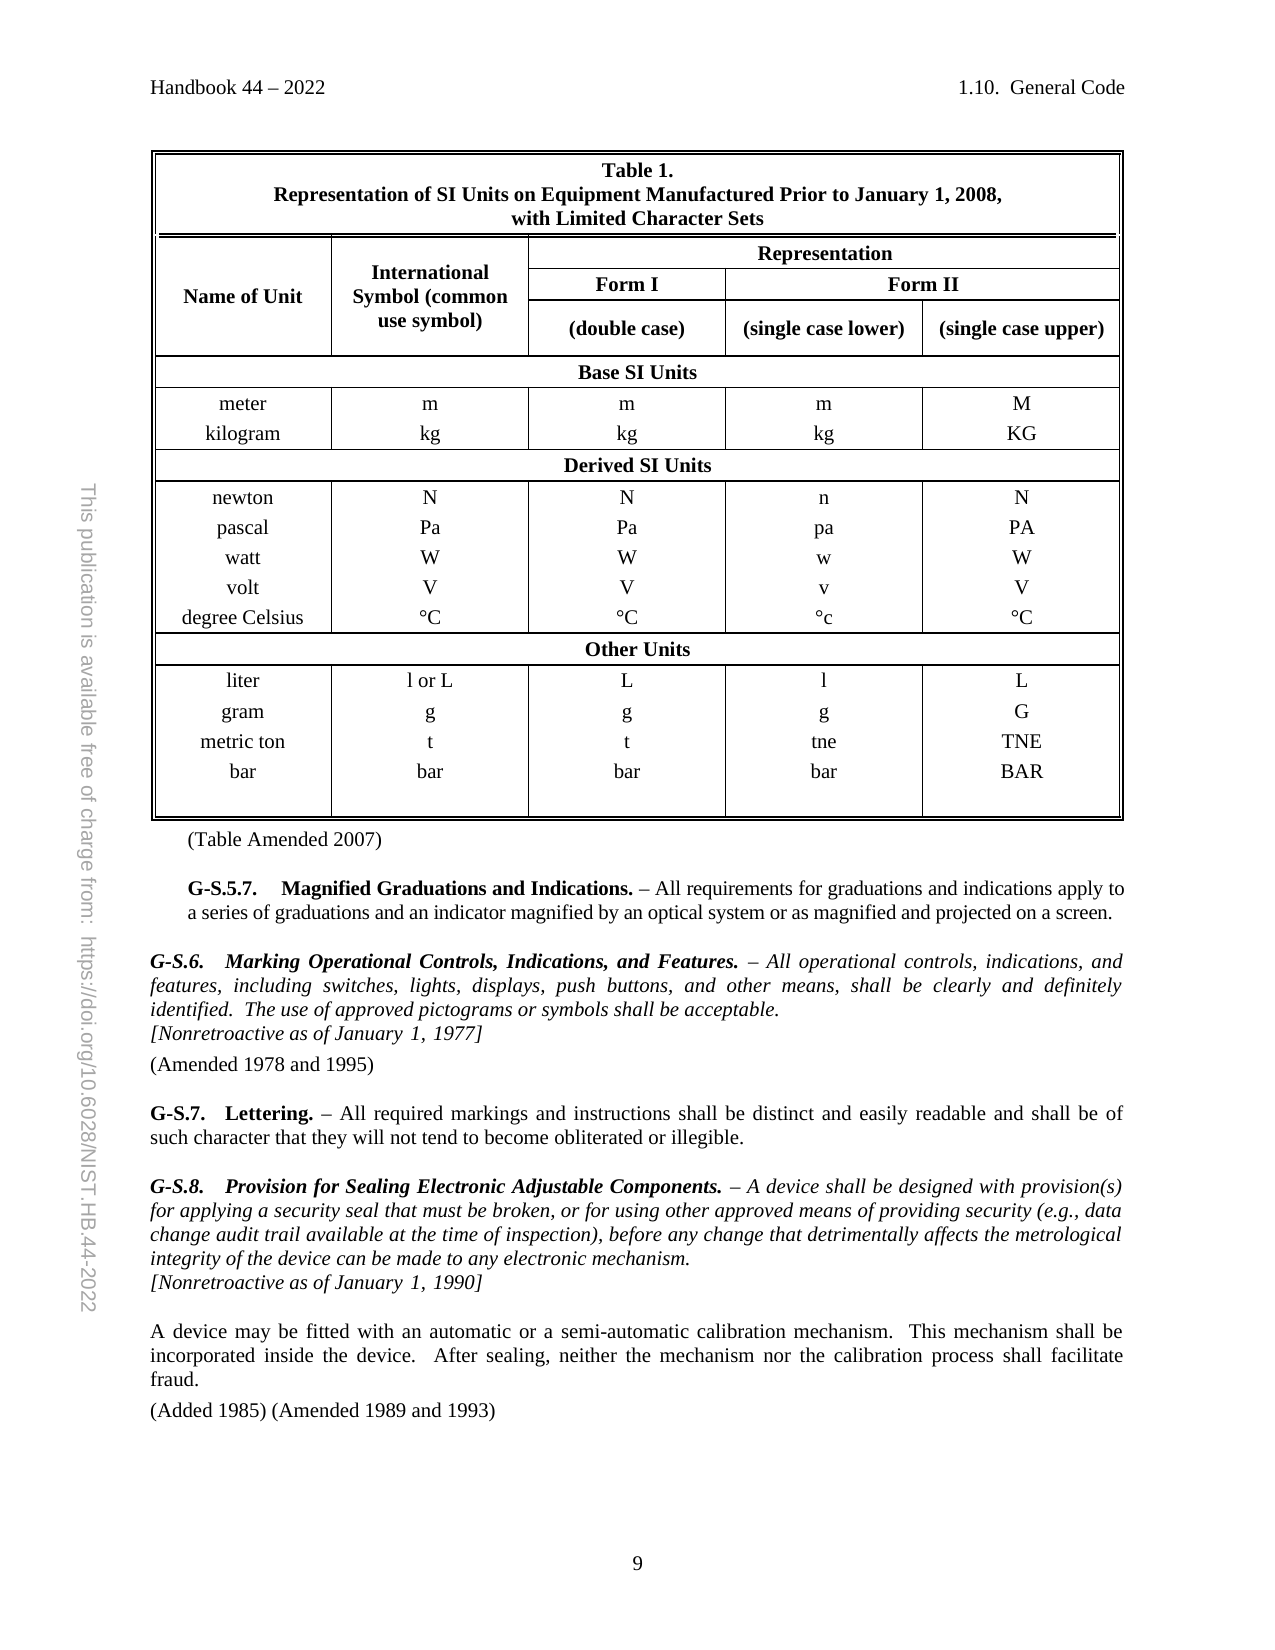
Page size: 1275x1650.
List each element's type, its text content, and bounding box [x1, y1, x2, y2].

text G-S.5.7. Magnified Graduations and Indications. – All requirements for graduations and indications apply to a series of graduations and an indicator magnified by an optical system or as magnified and projected on a screen. [187, 876, 1125, 924]
table_cell w [726, 542, 922, 572]
table_cell [529, 786, 725, 816]
table_cell L [529, 666, 725, 696]
table_cell bar [332, 756, 528, 786]
table_cell Pa [529, 512, 725, 542]
table_cell m [529, 388, 725, 418]
table_cell meter [156, 388, 331, 418]
table_cell kg [726, 418, 922, 448]
table_cell °C [332, 602, 528, 632]
table_cell t [332, 726, 528, 756]
table_cell V [923, 572, 1119, 602]
table_cell liter [156, 666, 331, 696]
text G-S.6. Marking Operational Controls, Indications, and Features. – All operational controls, indications, and features, including switches, lights, displays, push buttons, and other means, shall be clearly and definitely identified. The use of approved pictograms or symbols shall be acceptable. [150, 949, 1125, 1021]
table_cell V [529, 572, 725, 602]
table_cell M [923, 388, 1119, 418]
table_cell (double case) [529, 301, 725, 355]
table_cell Derived SI Units [156, 450, 1119, 480]
table_cell G [923, 696, 1119, 726]
table_cell N [332, 482, 528, 512]
table_cell W [529, 542, 725, 572]
table_cell Base SI Units [156, 357, 1119, 387]
table_cell bar [529, 756, 725, 786]
table_cell (single case lower) [726, 301, 922, 355]
table_cell pa [726, 512, 922, 542]
table_cell Form I [529, 269, 725, 299]
table_cell Representation [529, 233, 1121, 268]
table_cell BAR [923, 756, 1119, 786]
table_cell °C [529, 602, 725, 632]
table_cell l [726, 666, 922, 696]
table_cell bar [726, 756, 922, 786]
table_cell g [332, 696, 528, 726]
table_cell °c [726, 602, 922, 632]
table_cell bar [156, 756, 331, 786]
text G-S.7. Lettering. – All required markings and instructions shall be distinct and easily readable and shall be of such character that they will not tend to become obliterated or illegible. [150, 1101, 1125, 1149]
table_cell Other Units [156, 634, 1119, 664]
text G-S.8. Provision for Sealing Electronic Adjustable Components. – A device shall be designed with provision(s) for applying a security seal that must be broken, or for using other approved means of providing security (e.g., data change audit trail available at the time of inspection), before any change that detrimentally affects the metrological integrity of the device can be made to any electronic mechanism. [150, 1174, 1125, 1270]
table_cell [156, 786, 331, 816]
table_cell gram [156, 696, 331, 726]
table_cell m [726, 388, 922, 418]
table_cell t [529, 726, 725, 756]
table_cell kg [529, 418, 725, 448]
table_cell kg [332, 418, 528, 448]
table_cell N [529, 482, 725, 512]
text (Table Amended 2007) [150, 827, 1125, 851]
table_cell kilogram [156, 418, 331, 448]
table_cell °C [923, 602, 1119, 632]
table_cell TNE [923, 726, 1119, 756]
text [Nonretroactive as of January 1, 1990] [150, 1270, 1125, 1294]
table_cell g [529, 696, 725, 726]
table_cell degree Celsius [156, 602, 331, 632]
table_cell metric ton [156, 726, 331, 756]
table_cell [923, 786, 1119, 816]
table_cell l or L [332, 666, 528, 696]
table_header Table 1. Representation of SI Units on Equipment Manufactured Prior to January 1, 2008, with Limited Character Sets [156, 155, 1119, 233]
table_cell KG [923, 418, 1119, 448]
table_cell L [923, 666, 1119, 696]
table_cell [332, 786, 528, 816]
table_cell n [726, 482, 922, 512]
table_cell m [332, 388, 528, 418]
table_cell volt [156, 572, 331, 602]
table_cell watt [156, 542, 331, 572]
table_cell International Symbol (common use symbol) [332, 238, 528, 355]
table_cell W [332, 542, 528, 572]
text [Nonretroactive as of January 1, 1977] [150, 1021, 1125, 1045]
table_cell W [923, 542, 1119, 572]
table_cell Name of Unit [154, 233, 331, 355]
text A device may be fitted with an automatic or a semi-automatic calibration mechanism. This mechanism shall be incorporated inside the device. After sealing, neither the mechanism nor the calibration process shall facilitate fraud. [150, 1319, 1125, 1391]
table_cell Pa [332, 512, 528, 542]
table_cell Form II [726, 269, 1119, 299]
table_cell (single case upper) [923, 301, 1119, 355]
text (Amended 1978 and 1995) [150, 1052, 1125, 1076]
table_cell g [726, 696, 922, 726]
table_cell pascal [156, 512, 331, 542]
table_cell v [726, 572, 922, 602]
table_cell newton [156, 482, 331, 512]
table_cell tne [726, 726, 922, 756]
table_cell [726, 786, 922, 816]
text (Added 1985) (Amended 1989 and 1993) [150, 1397, 1125, 1422]
table_cell N [923, 482, 1119, 512]
table_cell V [332, 572, 528, 602]
table_cell PA [923, 512, 1119, 542]
